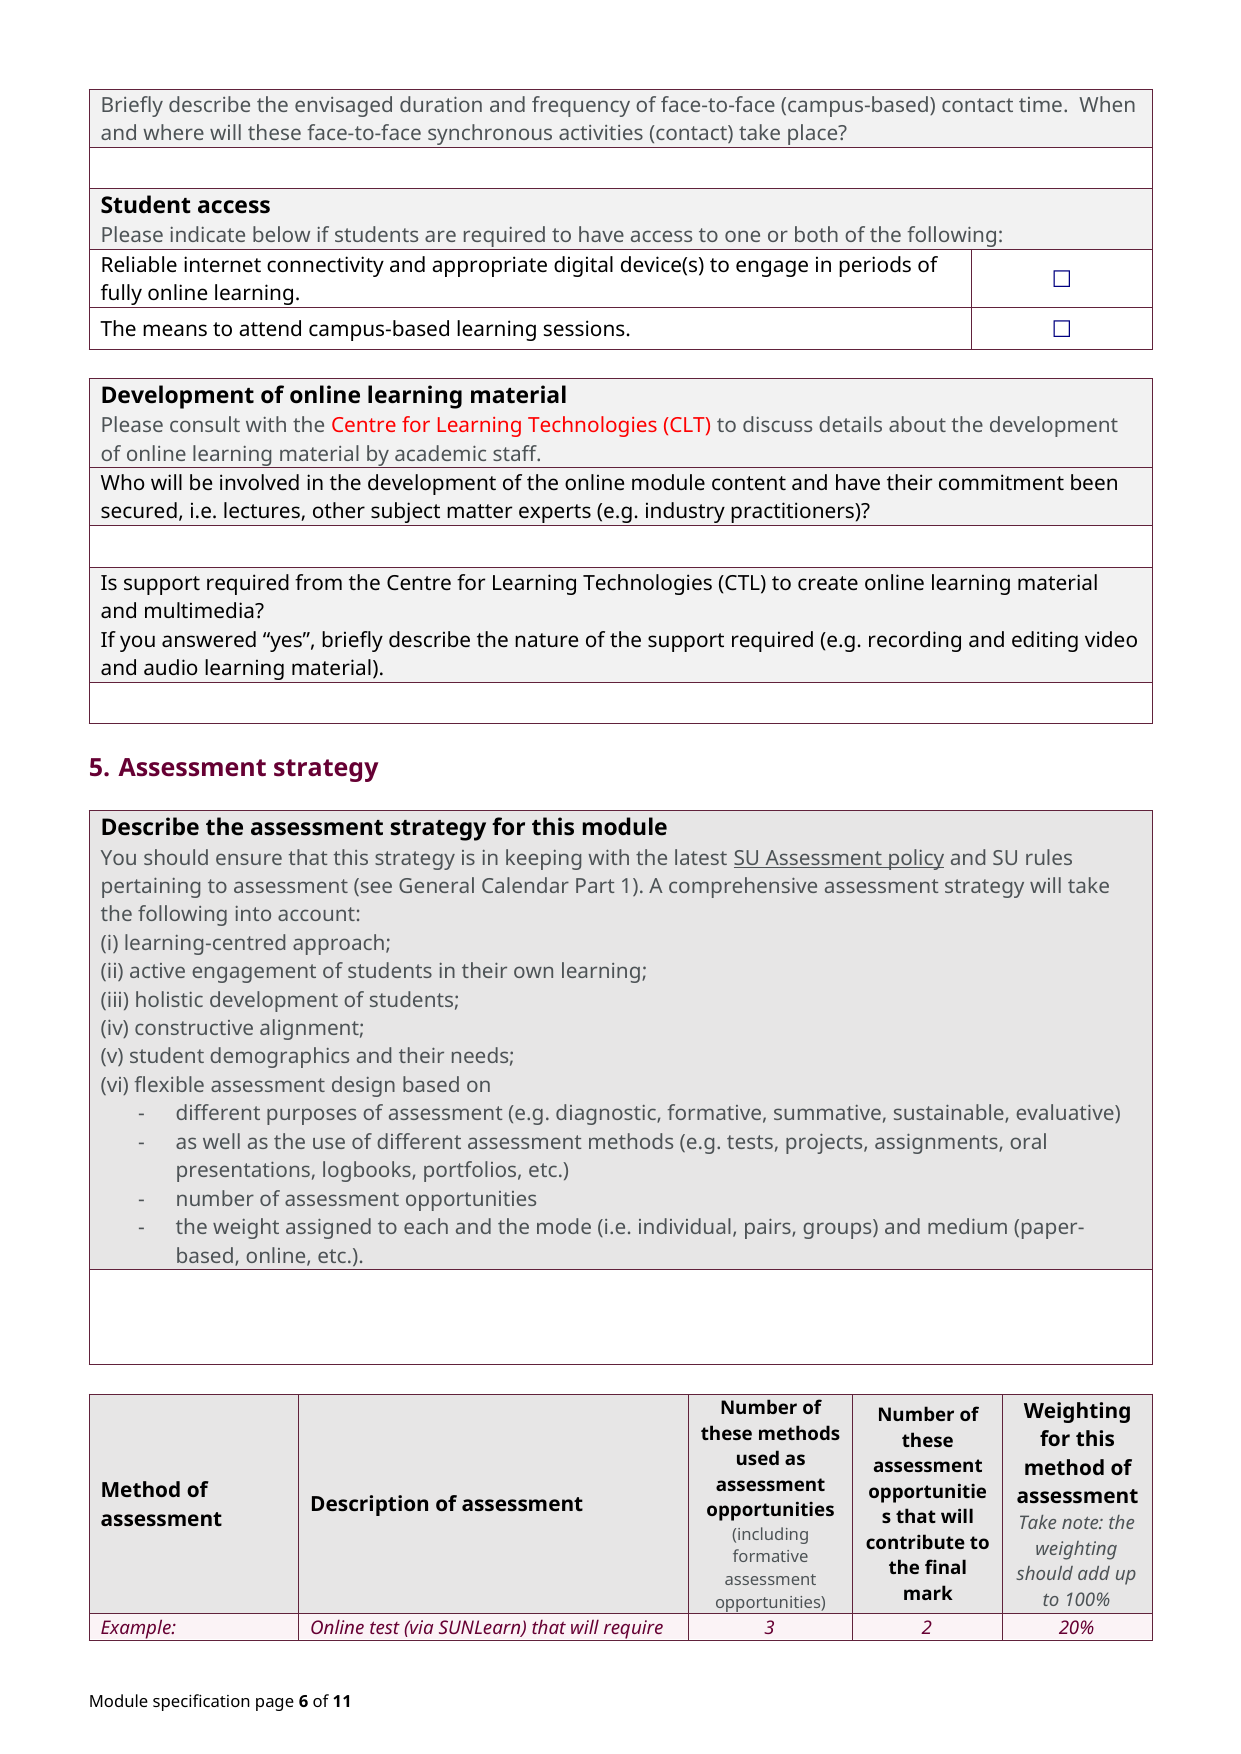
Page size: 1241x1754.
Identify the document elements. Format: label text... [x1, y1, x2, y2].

table_cell 3 [689, 1614, 852, 1639]
table_cell 20% [1003, 1614, 1152, 1639]
table_cell [90, 1270, 1152, 1364]
table_header Number of these assessment opportunities that will contribute to the final mark [853, 1395, 1002, 1613]
table_header Number of these methods used as assessment opportunities (including formative assessment opportunities) [689, 1395, 852, 1613]
table_cell Reliable internet connectivity and appropriate digital device(s) to engage in periods of fully online learning. [90, 250, 971, 307]
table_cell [90, 90, 1152, 147]
subtitle Assessment strategy [89, 749, 1152, 783]
table_header Description of assessment [299, 1395, 688, 1613]
table_header Development of online learning material Please consult with the Centre for Learning Technologies (CLT) to discuss details about the development of online learning material by academic staff. [90, 379, 1152, 467]
table_cell Example: Test [90, 1614, 298, 1639]
table_header Describe the assessment strategy for this module You should ensure that this strategy is in keeping with the latest SU Assessment policy and SU rules pertaining to assessment (see General Calendar Part 1). A comprehensive assessment strategy will take the following into account: (i) learning-centred approach; (ii) active engagement of students in their own learning; (iii) holistic development of students; (iv) constructive alignment; (v) student demographics and their needs; (vi) flexible assessment design based on different purposes of assessment (e.g. diagnostic, formative, summative, sustainable, evaluative) as well as the use of different assessment methods (e.g. tests, projects, assignments, oral presentations, logbooks, portfolios, etc.) number of assessment opportunities the weight assigned to each and the mode (i.e. individual, pairs, groups) and medium (paper-based, online, etc.). [90, 811, 1152, 1269]
table_cell [90, 683, 1152, 723]
table_header Method of assessment [90, 1395, 298, 1613]
table_cell [90, 526, 1152, 567]
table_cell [299, 1614, 688, 1639]
table_cell 2 [853, 1614, 1002, 1639]
table_header Weighting for this method of assessment Take note: the weighting should add up to 100% [1003, 1395, 1152, 1613]
table_cell Who will be involved in the development of the online module content and have their commitment been secured, i.e. lectures, other subject matter experts (e.g. industry practitioners)? [90, 468, 1152, 525]
table_cell Student access Please indicate below if students are required to have access to one or both of the following: [90, 189, 1152, 249]
table_cell Is support required from the Centre for Learning Technologies (CTL) to create online learning material and multimedia? If you answered “yes”, briefly describe the nature of the support required (e.g. recording and editing video and audio learning material). [90, 568, 1152, 682]
table_cell [90, 148, 1152, 188]
table_cell The means to attend campus-based learning sessions. [90, 308, 971, 348]
